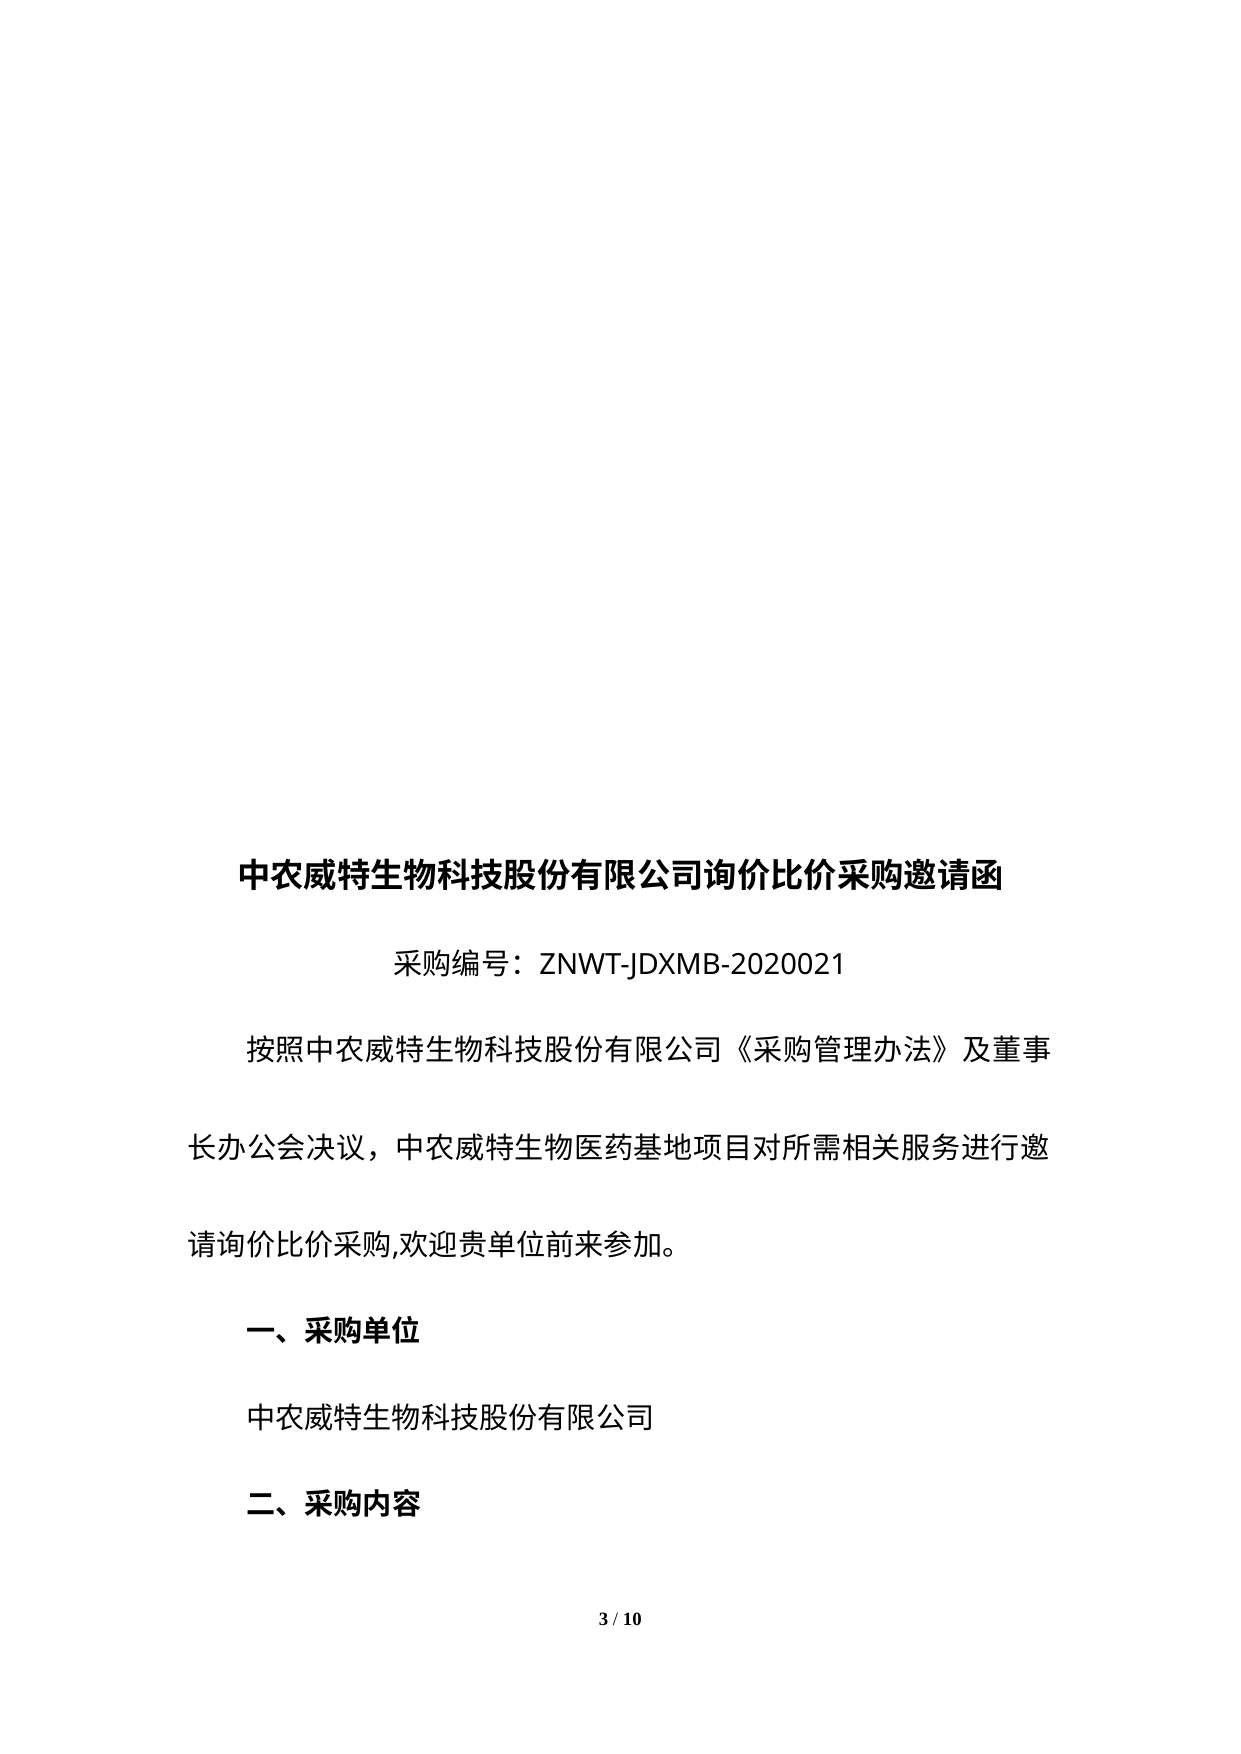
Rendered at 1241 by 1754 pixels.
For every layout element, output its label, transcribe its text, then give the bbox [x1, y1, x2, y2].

text 中农威特生物科技股份有限公司询价比价采购邀请函 [187, 840, 1053, 905]
text 中农威特生物科技股份有限公司 [187, 1383, 1053, 1448]
text 一、采购单位 [187, 1297, 1053, 1362]
text 按照中农威特生物科技股份有限公司《采购管理办法》及董事长办公会决议，中农威特生物医药基地项目对所需相关服务进行邀请询价比价采购,欢迎贵单位前来参加。 [187, 1016, 1053, 1276]
text 采购编号：ZNWT-JDXMB-2020021 [187, 929, 1053, 994]
text 二、采购内容 [187, 1469, 1053, 1534]
